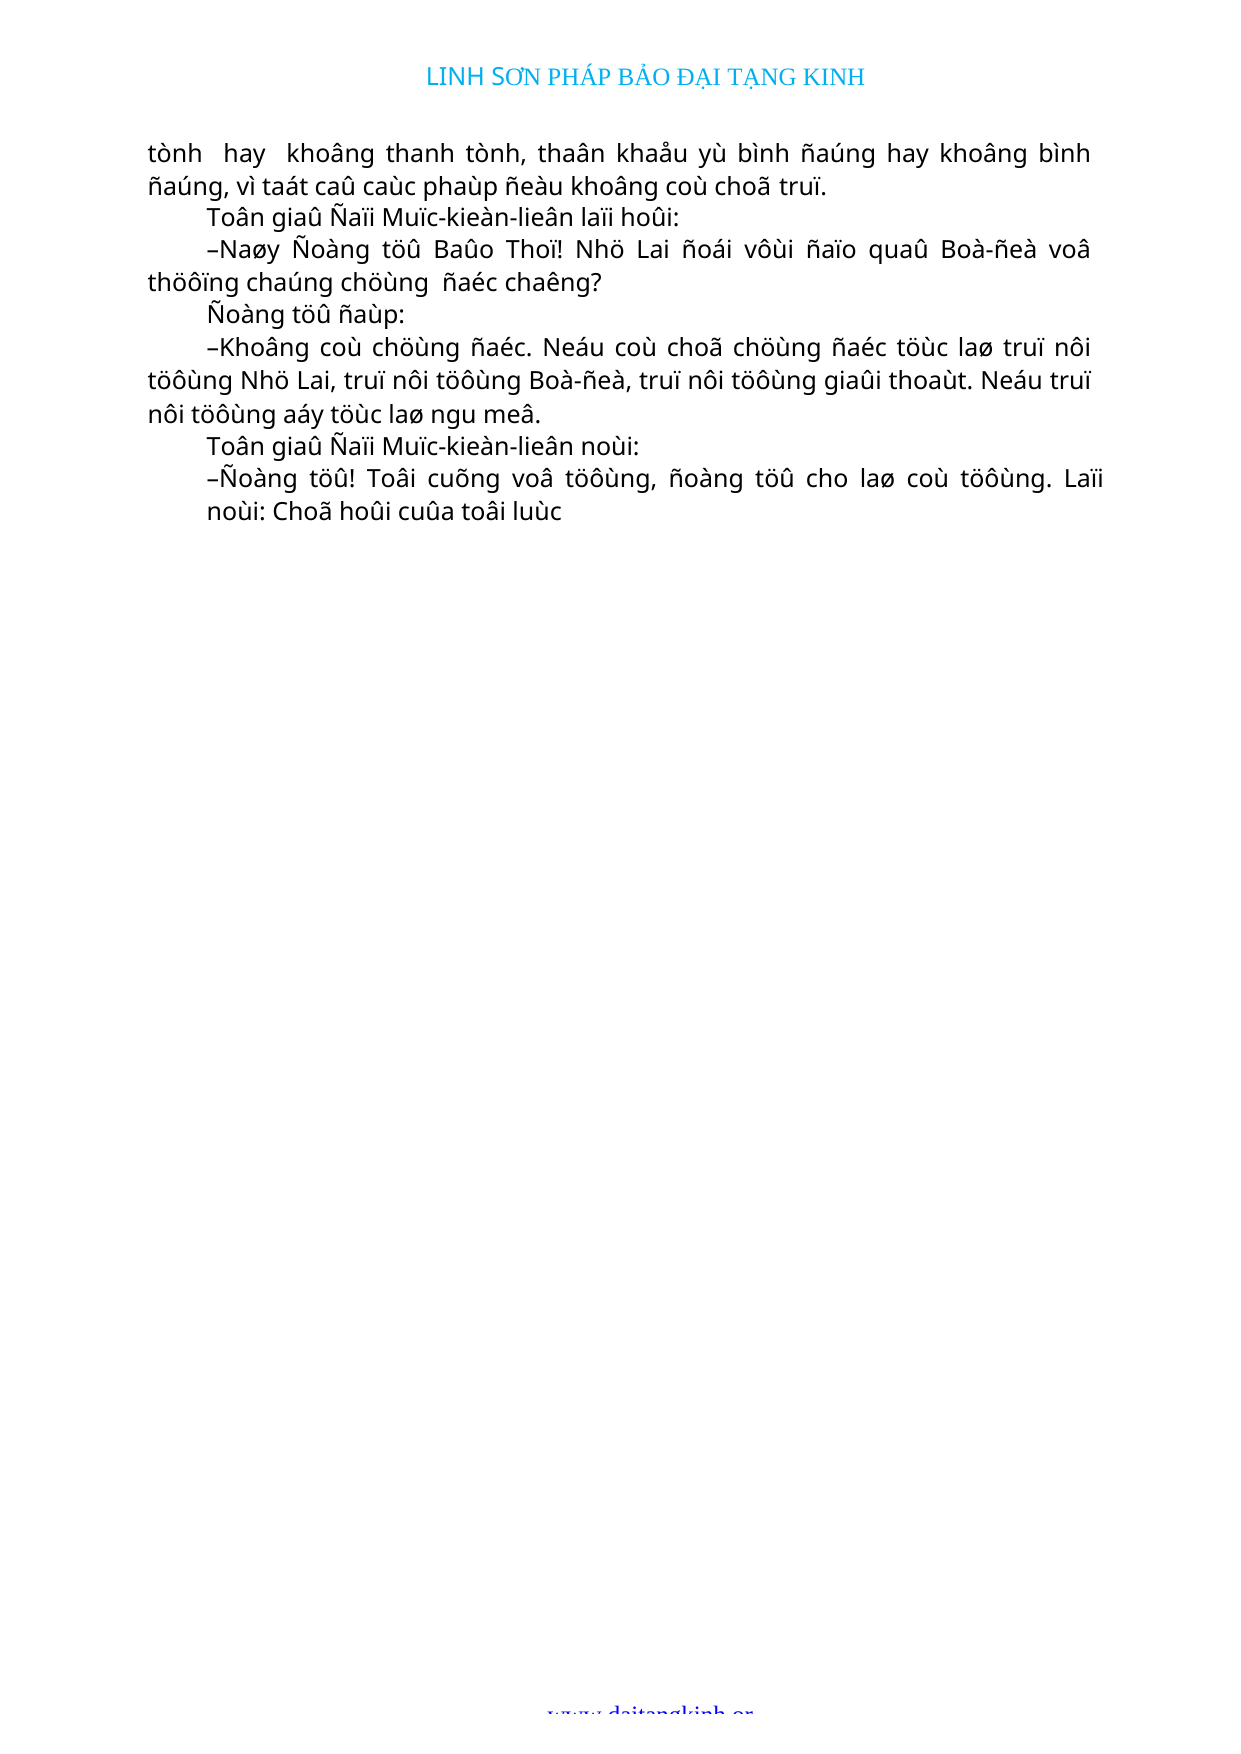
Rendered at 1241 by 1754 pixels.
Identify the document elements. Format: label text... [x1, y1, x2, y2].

text Toân giaû Ñaïi Muïc-kieàn-lieân laïi hoûi: [206, 202, 1105, 232]
text –Ñoàng töû! Toâi cuõng voâ töôùng, ñoàng töû cho laø coù töôùng. Laïi noùi: Choã hoûi cuûa toâi luùc [206, 462, 1105, 526]
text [147, 135, 1093, 202]
text –Khoâng coù chöùng ñaéc. Neáu coù choã chöùng ñaéc töùc laø truï nôi töôùng Nhö Lai, truï nôi töôùng Boà-ñeà, truï nôi töôùng giaûi thoaùt. Neáu truï nôi töôùng aáy töùc laø ngu meâ. [147, 330, 1093, 430]
text Toân giaû Ñaïi Muïc-kieàn-lieân noùi: [206, 430, 1105, 462]
text Ñoàng töû ñaùp: [206, 298, 1105, 330]
text –Naøy Ñoàng töû Baûo Thoï! Nhö Lai ñoái vôùi ñaïo quaû Boà-ñeà voâ thöôïng chaúng chöùng ñaéc chaêng? [147, 233, 1092, 298]
